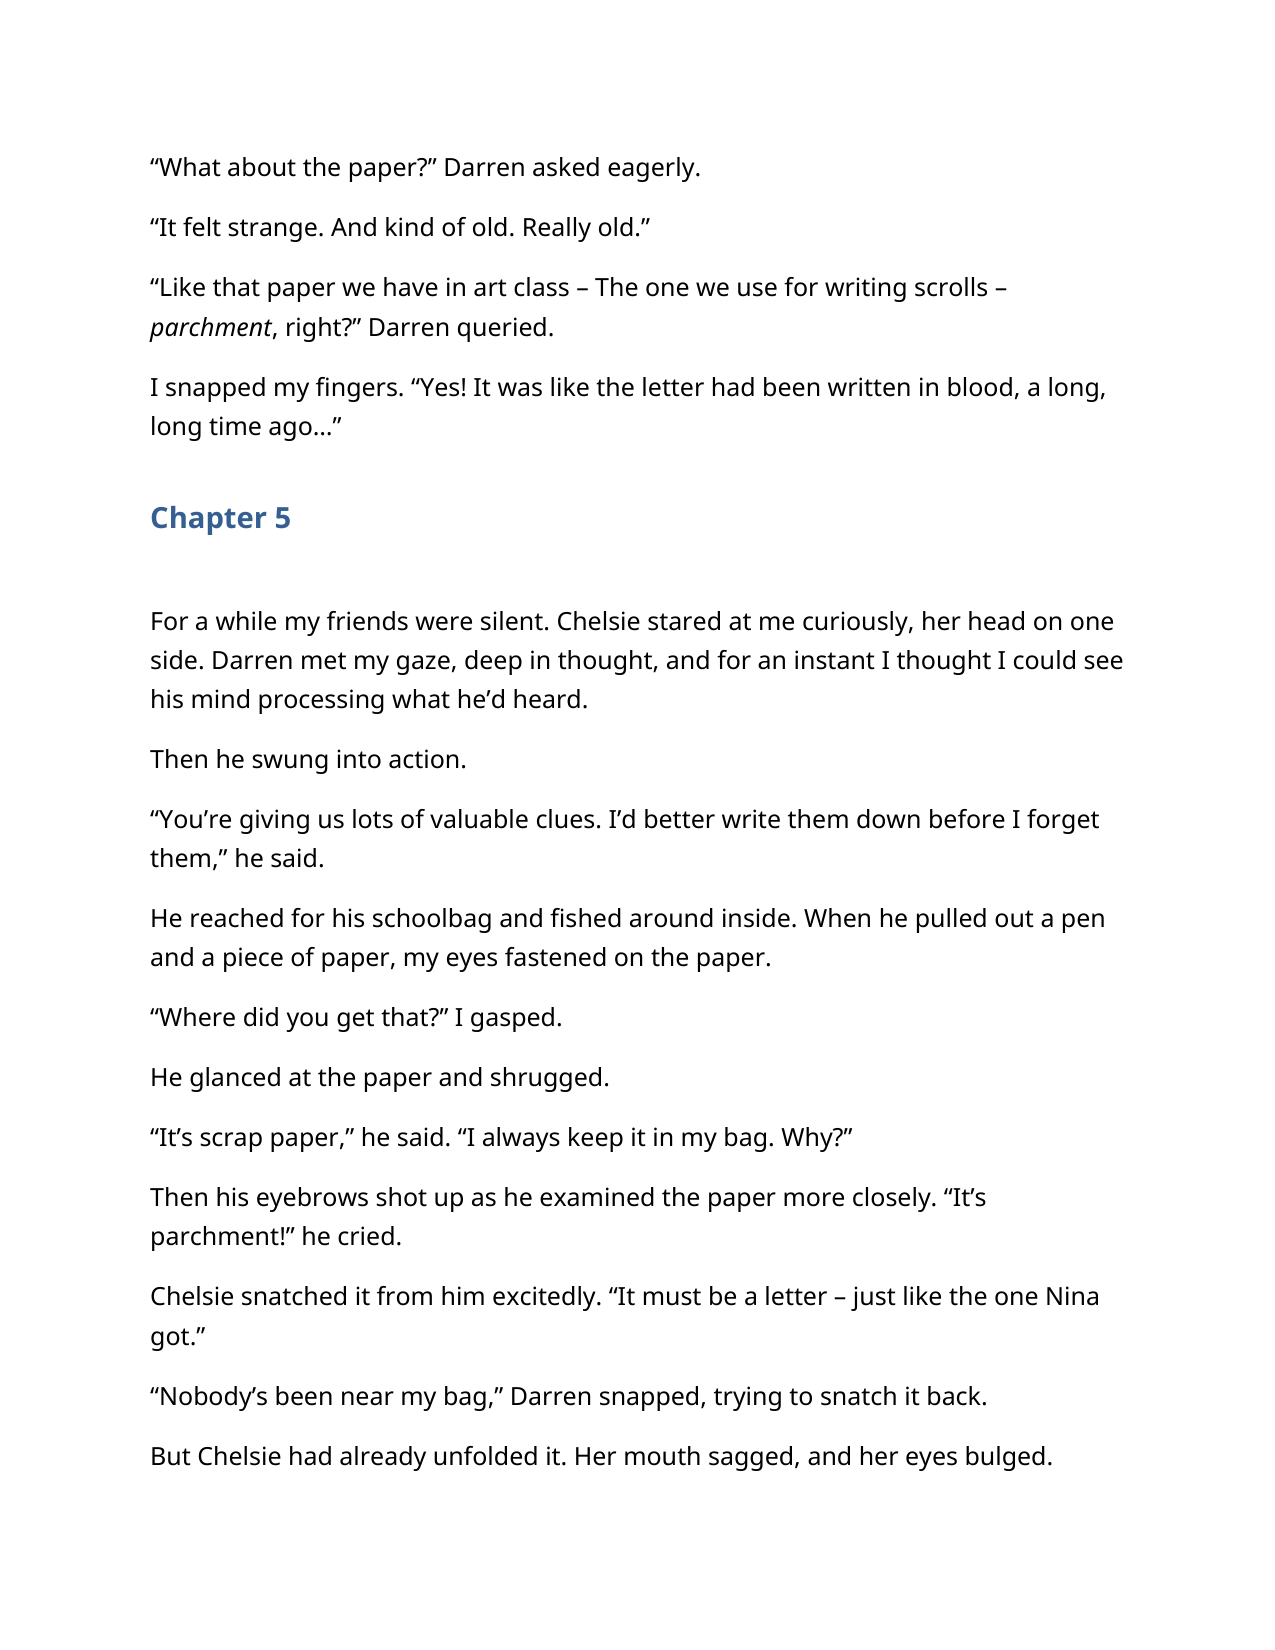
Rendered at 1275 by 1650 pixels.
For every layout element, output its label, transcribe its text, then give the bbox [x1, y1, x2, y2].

text “Where did you get that?” I gasped. [150, 1000, 1125, 1034]
text He reached for his schoolbag and fished around inside. When he pulled out a pen and a piece of paper, my eyes fastened on the paper. [150, 901, 1125, 974]
text “Nobody’s been near my bag,” Darren snapped, trying to snatch it back. [150, 1378, 1125, 1412]
text Then he swung into action. [150, 741, 1125, 776]
text “Like that paper we have in art class – The one we use for writing scrolls – parchment, right?” Darren queried. [150, 270, 1125, 343]
subtitle Chapter 5 [150, 497, 1125, 537]
text I snapped my fingers. “Yes! It was like the letter had been written in blood, a long, long time ago…” [150, 369, 1125, 442]
text “It felt strange. And kind of old. Really old.” [150, 210, 1125, 244]
text Chelsie snatched it from him excitedly. “It must be a letter – just like the one Nina got.” [150, 1279, 1125, 1352]
text Then his eyebrows shot up as he examined the paper more closely. “It’s parchment!” he cried. [150, 1180, 1125, 1253]
text For a while my friends were silent. Chelsie stared at me curiously, her head on one side. Darren met my gaze, deep in thought, and for an instant I thought I could see his mind processing what he’d heard. [150, 603, 1125, 716]
text “What about the paper?” Darren asked eagerly. [150, 150, 1125, 184]
text “You’re giving us lots of valuable clues. I’d better write them down before I forget them,” he said. [150, 801, 1125, 875]
text He glanced at the paper and shrugged. [150, 1060, 1125, 1094]
text But Chelsie had already unfolded it. Her mouth sagged, and her eyes bulged. [150, 1438, 1125, 1472]
text “It’s scrap paper,” he said. “I always keep it in my bag. Why?” [150, 1120, 1125, 1154]
